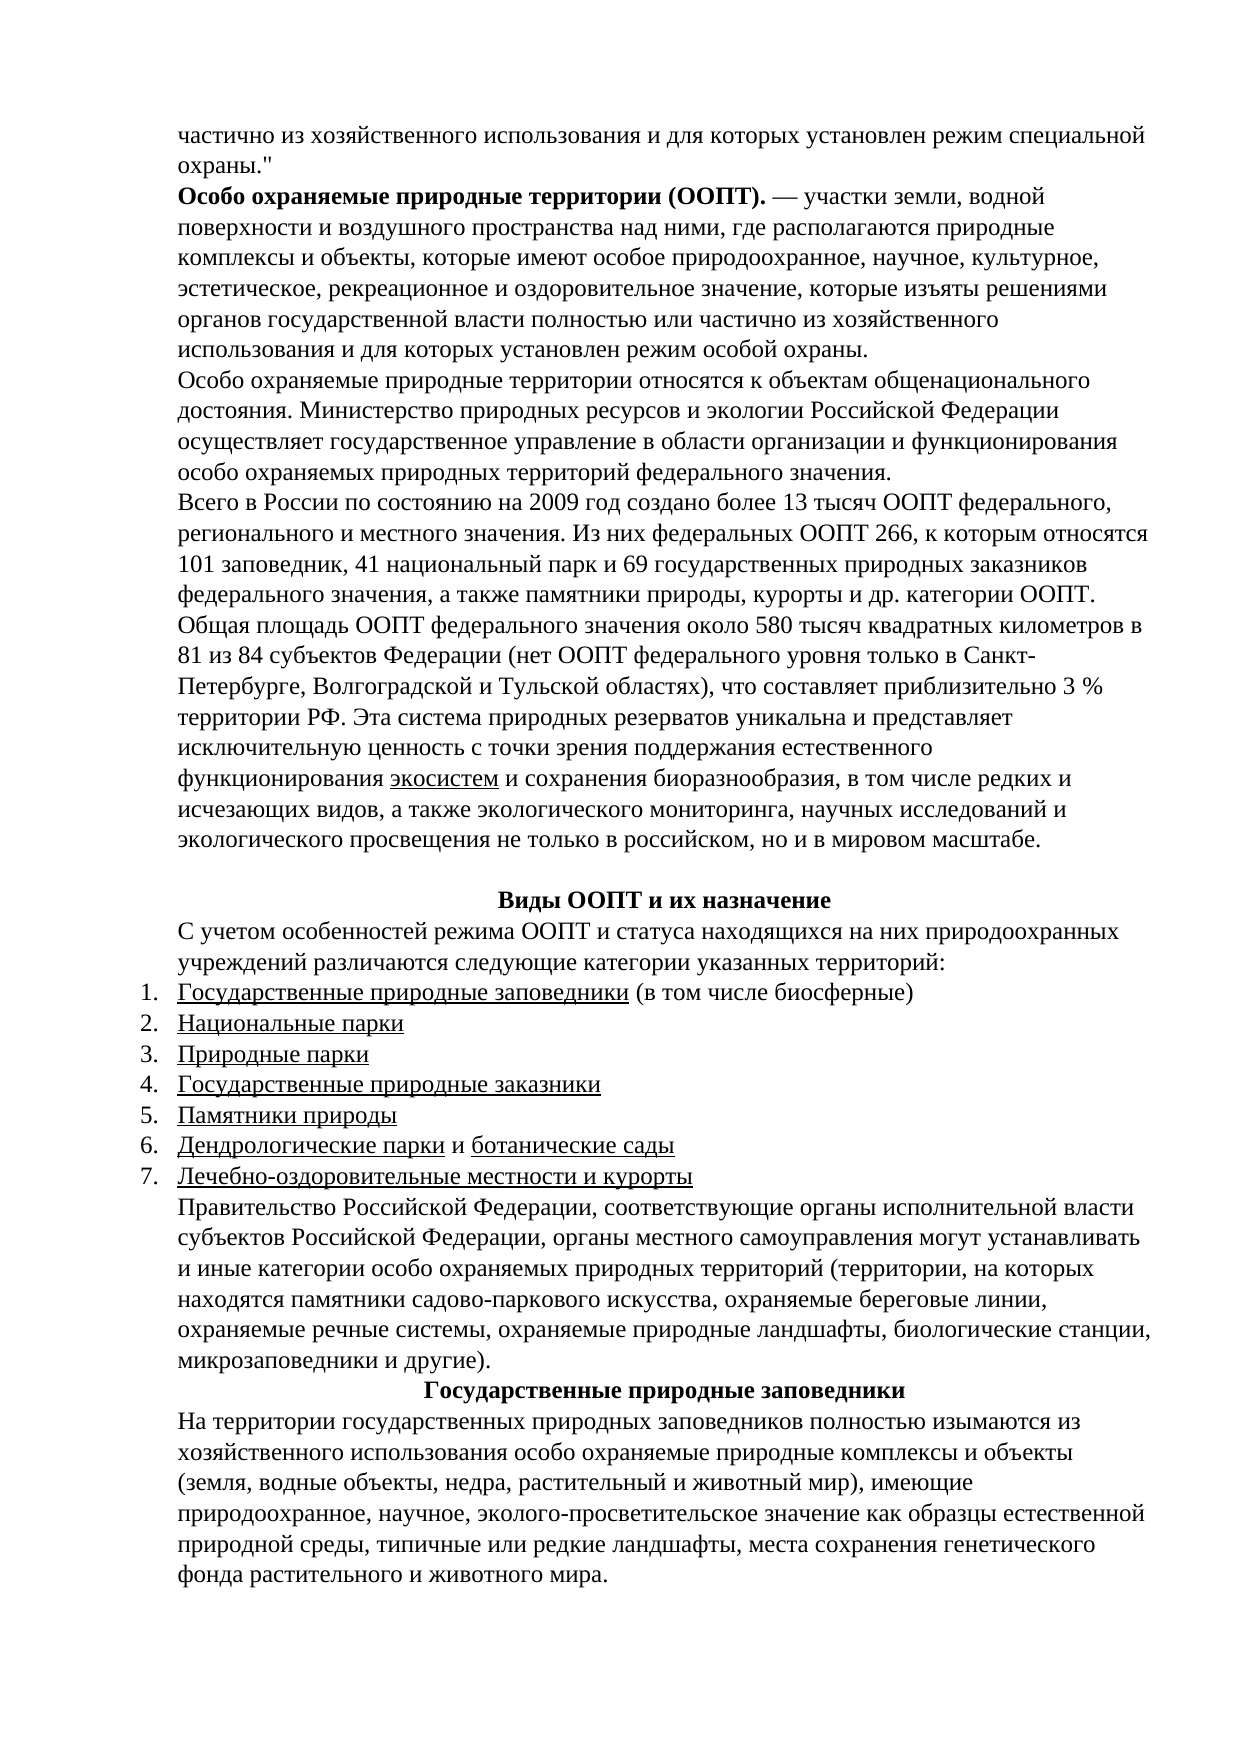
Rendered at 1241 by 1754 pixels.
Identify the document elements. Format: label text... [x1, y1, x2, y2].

list Национальные парки [140, 1006, 1152, 1037]
text Государственные природные заповедники [177, 1374, 1152, 1404]
text С учетом особенностей режима ООПТ и статуса находящихся на них природоохранных учреждений различаются следующие категории указанных территорий: [177, 914, 1152, 976]
list Памятники природы [140, 1098, 1152, 1129]
text На территории государственных природных заповедников полностью изымаются из хозяйственного использования особо охраняемые природные комплексы и объекты (земля, водные объекты, недра, растительный и животный мир), имеющие природоохранное, научное, эколого-просветительское значение как образцы естественной природной среды, типичные или редкие ландшафты, места сохранения генетического фонда растительного и животного мира. [177, 1404, 1152, 1588]
text Особо охраняемые природные территории относятся к объектам общенационального достояния. Министерство природных ресурсов и экологии Российской Федерации осуществляет государственное управление в области организации и функционирования особо охраняемых природных территорий федерального значения. [177, 363, 1152, 486]
text Виды ООПТ и их назначение [177, 884, 1152, 914]
text Всего в России по состоянию на 2009 год создано более 13 тысяч ООПТ федерального, регионального и местного значения. Из них федеральных ООПТ 266, к которым относятся 101 заповедник, 41 национальный парк и 69 государственных природных заказников федерального значения, а также памятники природы, курорты и др. категории ООПТ. Общая площадь ООПТ федерального значения около 580 тысяч квадратных километров в 81 из 84 субъектов Федерации (нет ООПТ федерального уровня только в Санкт-Петербурге, Волгоградской и Тульской областях), что составляет приблизительно 3 % территории РФ. Эта система природных резерватов уникальна и представляет исключительную ценность с точки зрения поддержания естественного функционирования экосистем и сохранения биоразнообразия, в том числе редких и исчезающих видов, а также экологического мониторинга, научных исследований и экологического просвещения не только в российском, но и в мировом масштабе. [177, 486, 1152, 853]
list Природные парки [140, 1037, 1152, 1067]
list Государственные природные заказники [140, 1067, 1152, 1098]
list Дендрологические парки и ботанические сады [140, 1129, 1152, 1159]
text Особо охраняемые природные территории (ООПТ). — участки земли, водной поверхности и воздушного пространства над ними, где располагаются природные комплексы и объекты, которые имеют особое природоохранное, научное, культурное, эстетическое, рекреационное и оздоровительное значение, которые изъяты решениями органов государственной власти полностью или частично из хозяйственного использования и для которых установлен режим особой охраны. [177, 179, 1152, 363]
text Правительство Российской Федерации, соответствующие органы исполнительной власти субъектов Российской Федерации, органы местного самоуправления могут устанавливать и иные категории особо охраняемых природных территорий (территории, на которых находятся памятники садово-паркового искусства, охраняемые береговые линии, охраняемые речные системы, охраняемые природные ландшафты, биологические станции, микрозаповедники и другие). [177, 1190, 1152, 1374]
list Лечебно-оздоровительные местности и курорты [140, 1159, 1152, 1190]
list Государственные природные заповедники (в том числе биосферные) [140, 976, 1152, 1006]
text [177, 118, 1152, 179]
